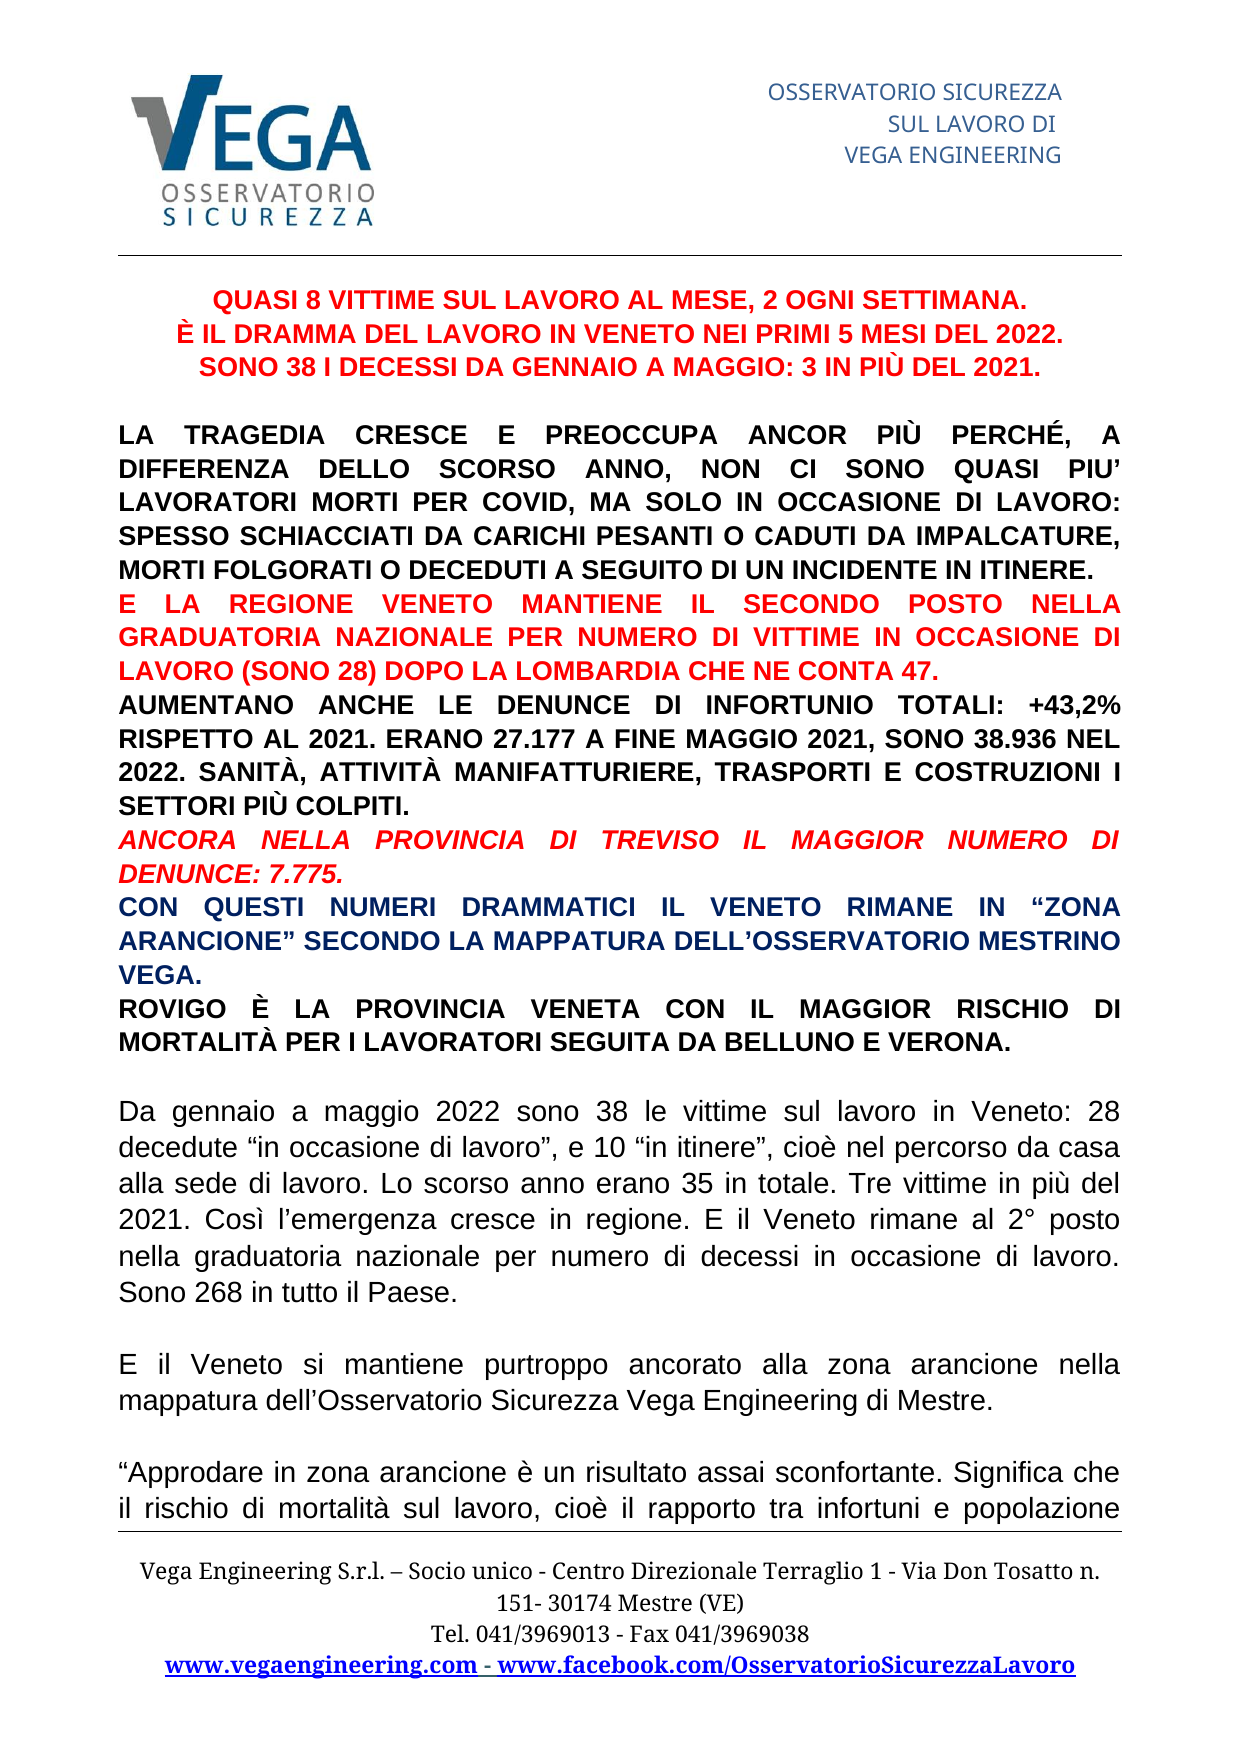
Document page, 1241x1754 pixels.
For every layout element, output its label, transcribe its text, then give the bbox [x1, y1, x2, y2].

text E il Veneto si mantiene purtroppo ancorato alla zona arancione nella mappatura dell’Osservatorio Sicurezza Vega Engineering di Mestre. [118, 1347, 1122, 1417]
text AUMENTANO ANCHE LE DENUNCE DI INFORTUNIO TOTALI: +43,2% RISPETTO AL 2021. ERANO 27.177 A FINE MAGGIO 2021, SONO 38.936 NEL 2022. SANITÀ, ATTIVITÀ MANIFATTURIERE, TRASPORTI E COSTRUZIONI I SETTORI PIÙ COLPITI. [118, 689, 1122, 821]
text Da gennaio a maggio 2022 sono 38 le vittime sul lavoro in Veneto: 28 decedute “in occasione di lavoro”, e 10 “in itinere”, cioè nel percorso da casa alla sede di lavoro. Lo scorso anno erano 35 in totale. Tre vittime in più del 2021. Così l’emergenza cresce in regione. E il Veneto rimane al 2° posto nella graduatoria nazionale per numero di decessi in occasione di lavoro. Sono 268 in tutto il Paese. [118, 1094, 1122, 1308]
text CON QUESTI NUMERI DRAMMATICI IL VENETO RIMANE IN “ZONA ARANCIONE” SECONDO LA MAPPATURA DELL’OSSERVATORIO MESTRINO VEGA. [118, 891, 1122, 990]
text E LA REGIONE VENETO MANTIENE IL SECONDO POSTO NELLA GRADUATORIA NAZIONALE PER NUMERO DI VITTIME IN OCCASIONE DI LAVORO (SONO 28) DOPO LA LOMBARDIA CHE NE CONTA 47. [118, 588, 1122, 686]
picture [129, 73, 375, 227]
text È IL DRAMMA DEL LAVORO IN VENETO NEI PRIMI 5 MESI DEL 2022. [118, 318, 1122, 349]
text QUASI 8 VITTIME SUL LAVORO AL MESE, 2 OGNI SETTIMANA. [118, 284, 1122, 315]
text ANCORA NELLA PROVINCIA DI TREVISO IL MAGGIOR NUMERO DI DENUNCE: 7.775. [118, 824, 1122, 889]
text SONO 38 I DECESSI DA GENNAIO A MAGGIO: 3 IN PIÙ DEL 2021. [118, 351, 1122, 383]
text ROVIGO È LA PROVINCIA VENETA CON IL MAGGIOR RISCHIO DI MORTALITÀ PER I LAVORATORI SEGUITA DA BELLUNO E VERONA. [118, 993, 1122, 1058]
text LA TRAGEDIA CRESCE E PREOCCUPA ANCOR PIÙ PERCHÉ, A DIFFERENZA DELLO SCORSO ANNO, NON CI SONO QUASI PIU’ LAVORATORI MORTI PER COVID, MA SOLO IN OCCASIONE DI LAVORO: SPESSO SCHIACCIATI DA CARICHI PESANTI O CADUTI DA IMPALCATURE, MORTI FOLGORATI O DECEDUTI A SEGUITO DI UN INCIDENTE IN ITINERE. [118, 419, 1122, 585]
